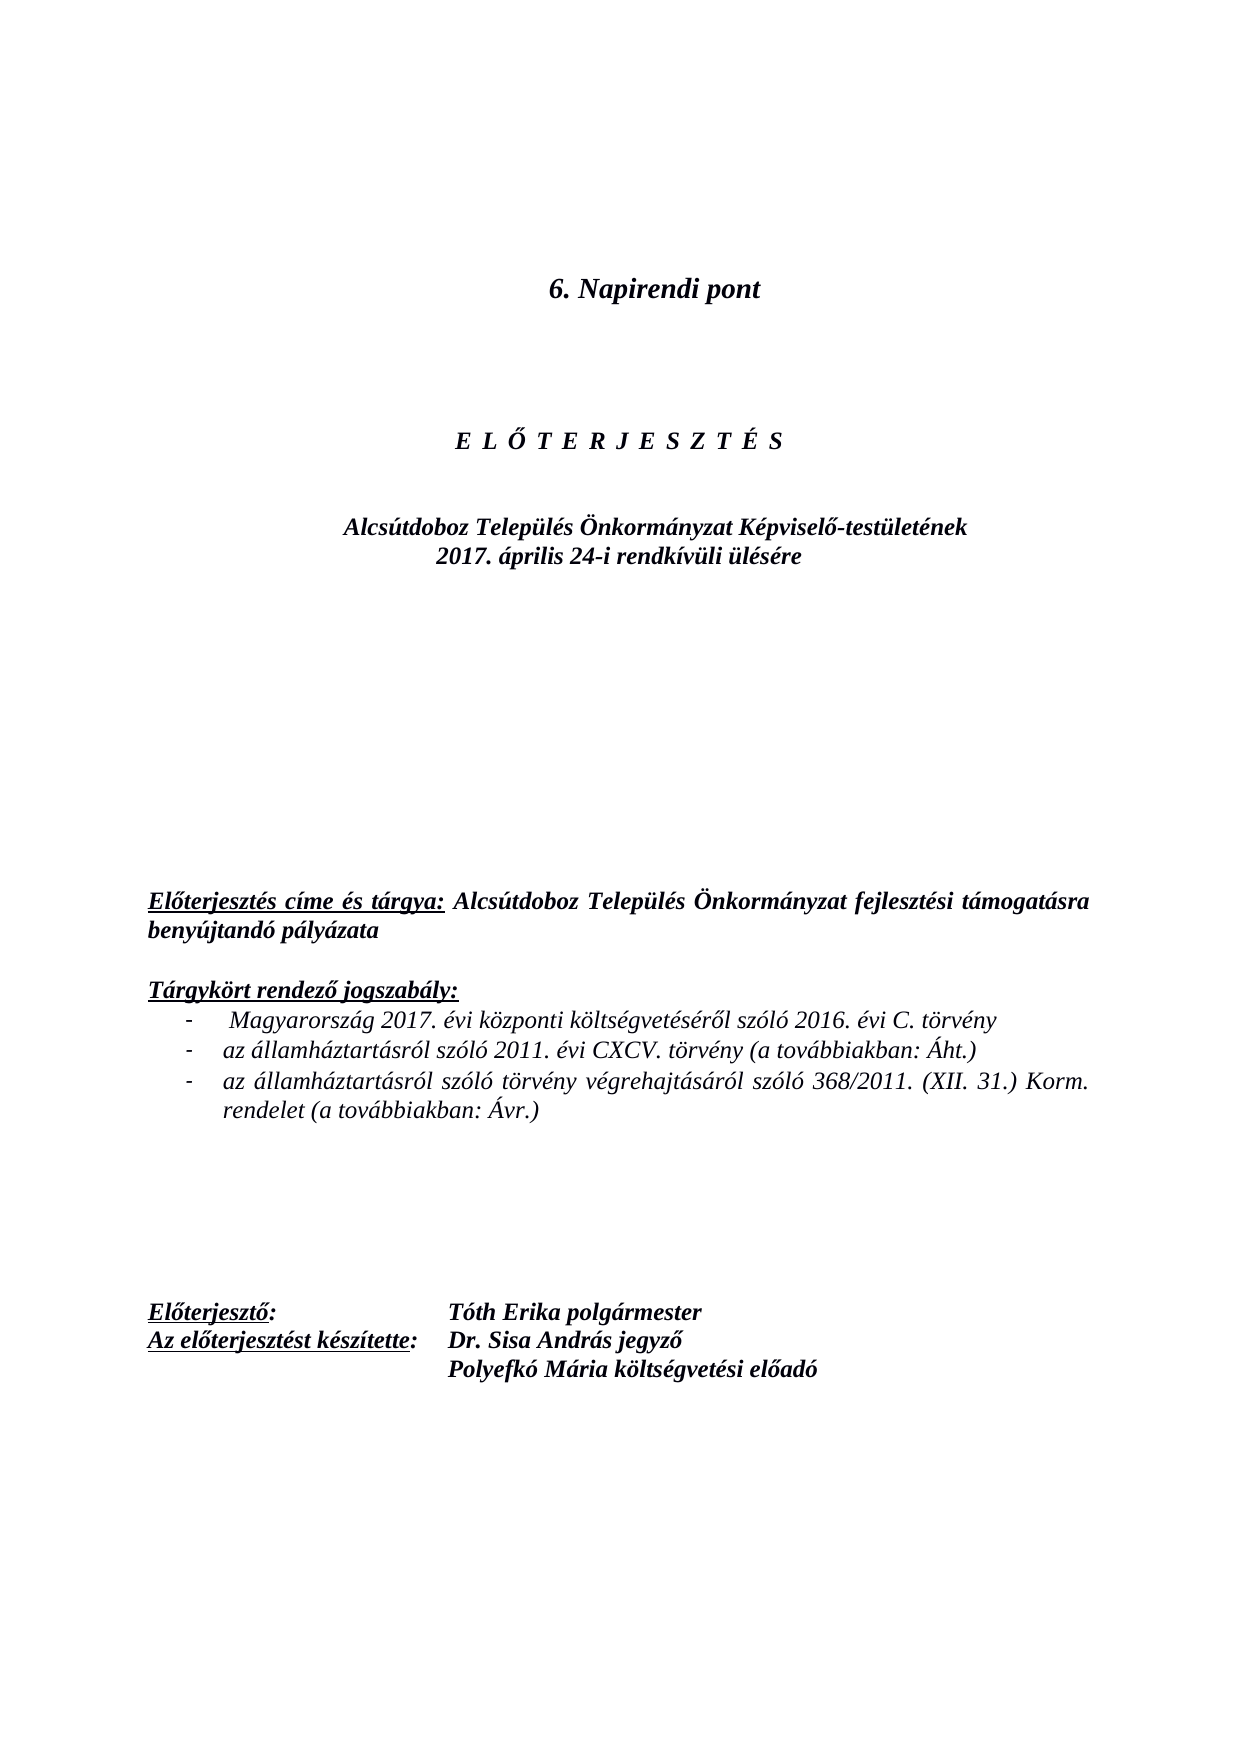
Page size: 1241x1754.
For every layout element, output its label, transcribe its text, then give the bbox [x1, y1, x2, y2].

text Polyefkó Mária költségvetési előadó [148, 1354, 1093, 1383]
list az államháztartásról szóló 2011. évi CXCV. törvény (a továbbiakban: Áht.) [185, 1034, 1093, 1065]
text Alcsútdoboz Település Önkormányzat Képviselő-testületének [148, 512, 1093, 541]
text 6. Napirendi pont [148, 271, 1093, 305]
text Előterjesztő: Tóth Erika polgármester [148, 1297, 1093, 1326]
text Tárgykört rendező jogszabály: [148, 975, 1093, 1004]
text 2017. április 24-i rendkívüli ülésére [148, 541, 1093, 569]
list Magyarország 2017. évi központi költségvetéséről szóló 2016. évi C. törvény [185, 1004, 1093, 1034]
text Előterjesztés címe és tárgya: Alcsútdoboz Település Önkormányzat fejlesztési támogatásra benyújtandó pályázata [148, 886, 1093, 944]
text ELŐTERJESZTÉS [148, 426, 1093, 454]
text Az előterjesztést készítette: Dr. Sisa András jegyző [148, 1326, 1093, 1354]
list az államháztartásról szóló törvény végrehajtásáról szóló 368/2011. (XII. 31.) Korm. rendelet (a továbbiakban: Ávr.) [185, 1065, 1093, 1124]
